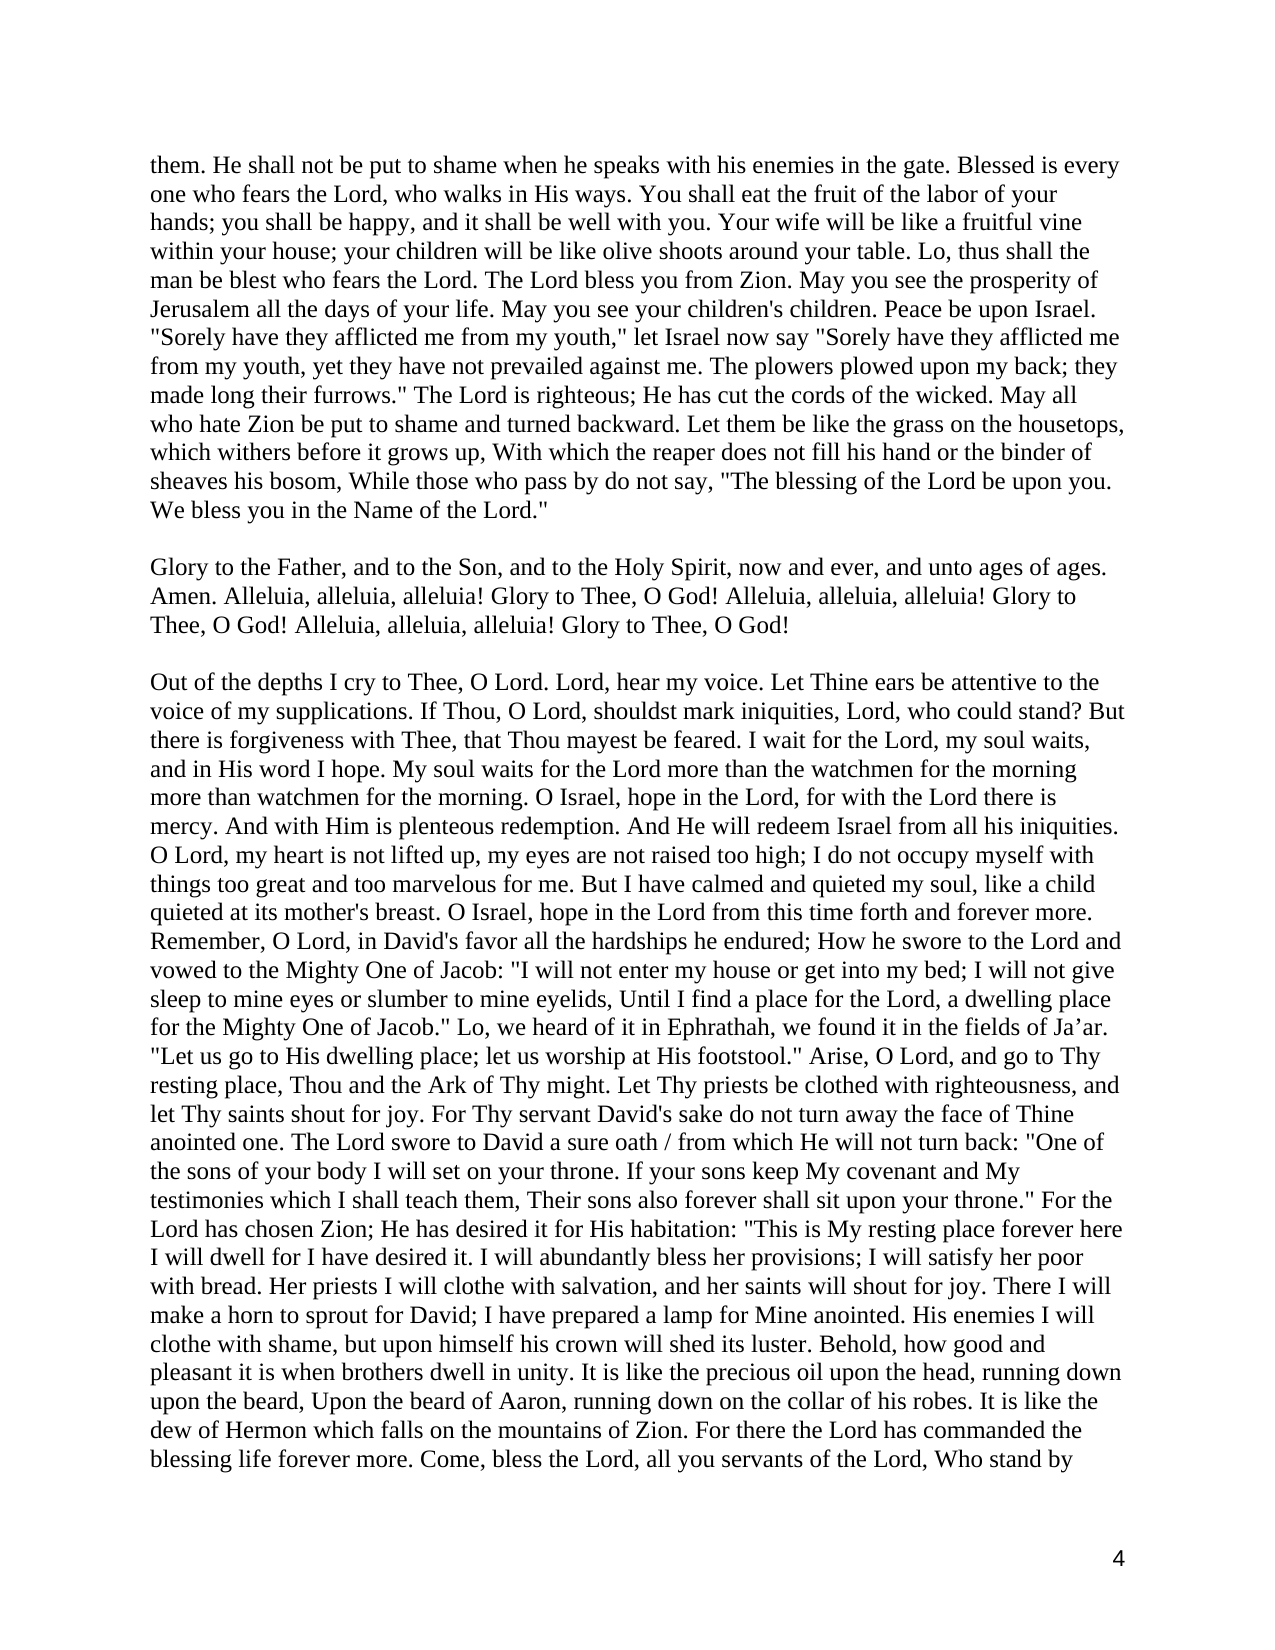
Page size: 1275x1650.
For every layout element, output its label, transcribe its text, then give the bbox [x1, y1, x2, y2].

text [150, 150, 1125, 524]
text Glory to the Father, and to the Son, and to the Holy Spirit, now and ever, and unto ages of ages. Amen. Alleluia, alleluia, alleluia! Glory to Thee, O God! Alleluia, alleluia, alleluia! Glory to Thee, O God! Alleluia, alleluia, alleluia! Glory to Thee, O God! [150, 552, 1125, 639]
